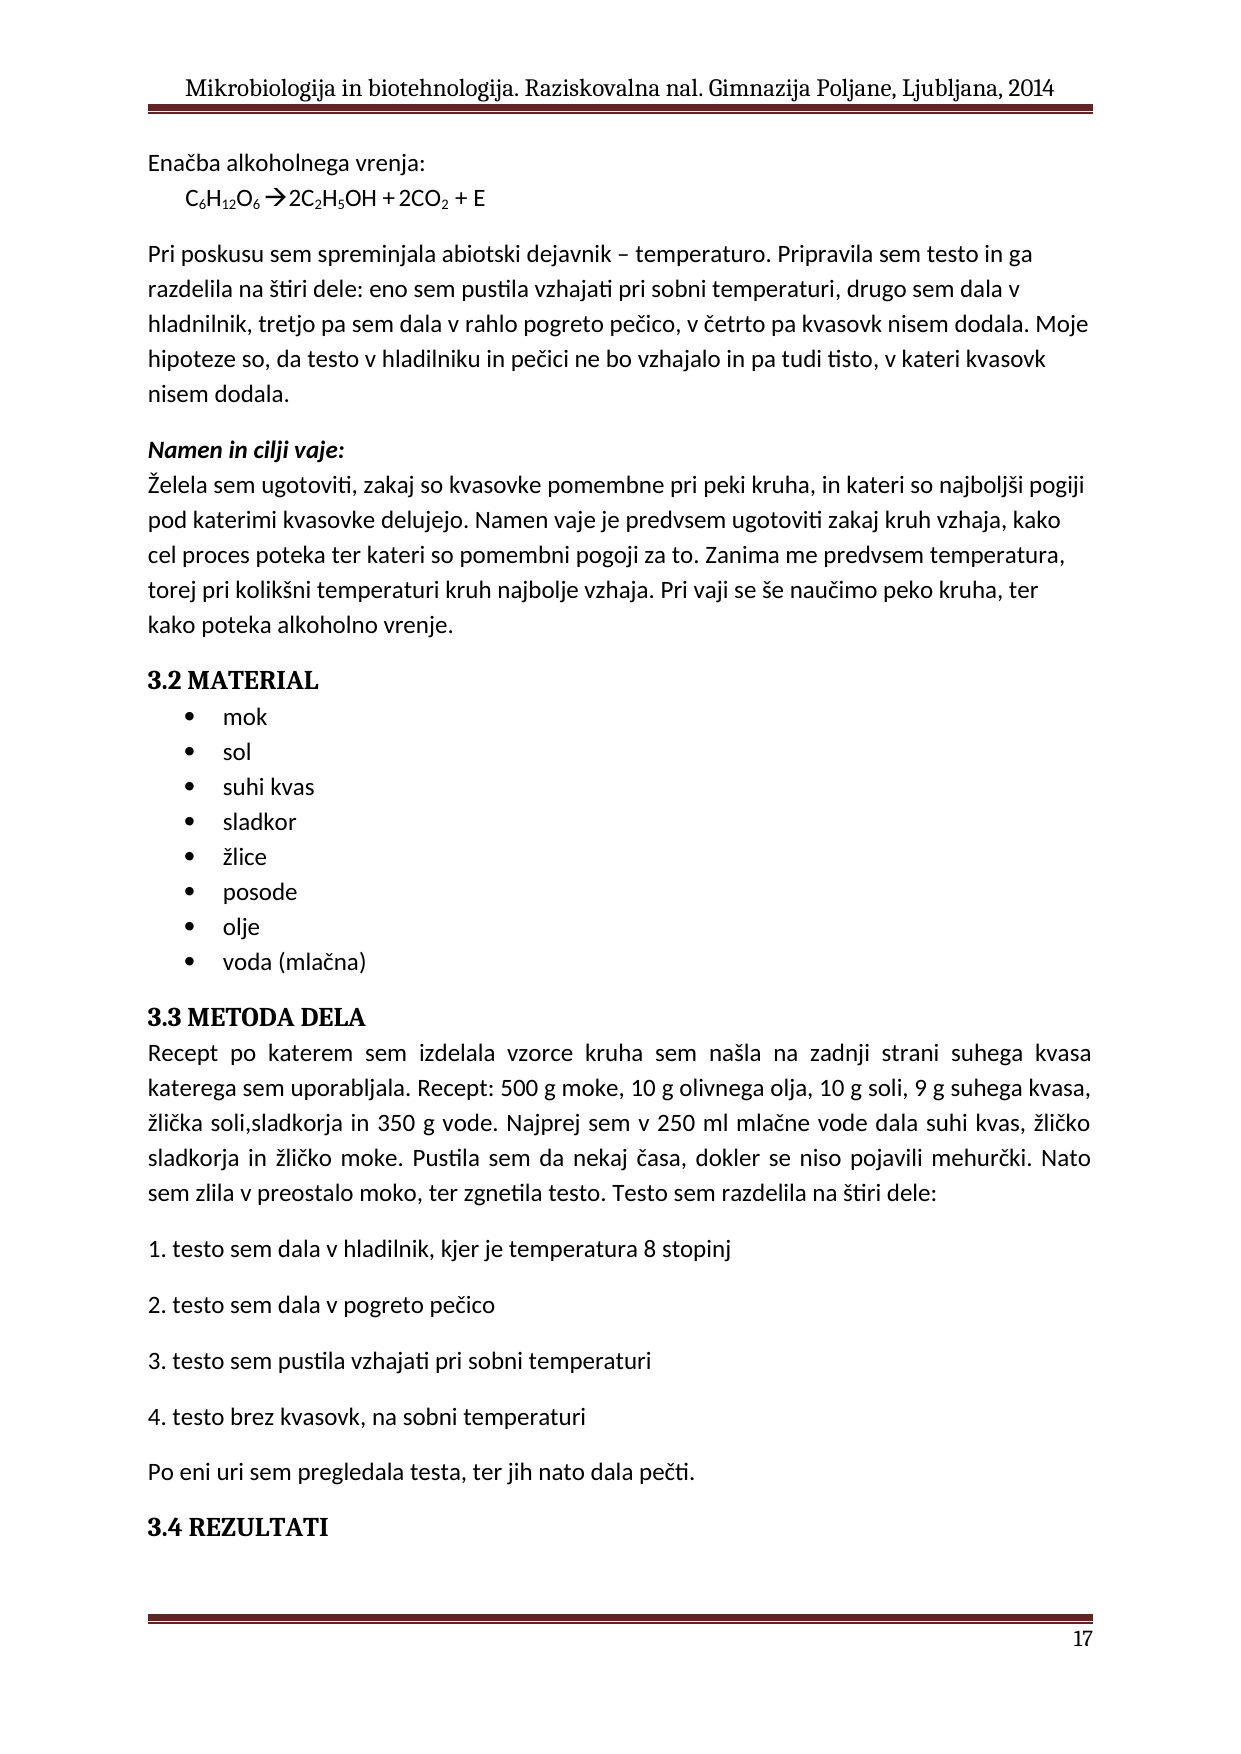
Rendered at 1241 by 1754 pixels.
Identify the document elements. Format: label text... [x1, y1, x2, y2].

text Namen in cilji vaje: [148, 434, 1093, 465]
list posode [185, 876, 1093, 906]
text Enačba alkoholnega vrenja: [148, 148, 1093, 178]
text Želela sem ugotoviti, zakaj so kvasovke pomembne pri peki kruha, in kateri so najboljši pogiji pod katerimi kvasovke delujejo. Namen vaje je predvsem ugotoviti zakaj kruh vzhaja, kako cel proces poteka ter kateri so pomembni pogoji za to. Zanima me predvsem temperatura, torej pri kolikšni temperaturi kruh najbolje vzhaja. Pri vaji se še naučimo peko kruha, ter kako poteka alkoholno vrenje. [148, 469, 1093, 640]
text Pri poskusu sem spreminjala abiotski dejavnik – temperaturo. Pripravila sem testo in ga razdelila na štiri dele: eno sem pustila vzhajati pri sobni temperaturi, drugo sem dala v hladnilnik, tretjo pa sem dala v rahlo pogreto pečico, v četrto pa kvasovk nisem dodala. Moje hipoteze so, da testo v hladilniku in pečici ne bo vzhajalo in pa tudi tisto, v kateri kvasovk nisem dodala. [148, 238, 1093, 409]
subtitle 3.2 MATERIAL [148, 665, 1093, 696]
list sladkor [185, 806, 1093, 836]
list voda (mlačna) [185, 946, 1093, 976]
text Recept po katerem sem izdelala vzorce kruha sem našla na zadnji strani suhega kvasa katerega sem uporabljala. Recept: 500 g moke, 10 g olivnega olja, 10 g soli, 9 g suhega kvasa, žlička soli,sladkorja in 350 g vode. Najprej sem v 250 ml mlačne vode dala suhi kvas, žličko sladkorja in žličko moke. Pustila sem da nekaj časa, dokler se niso pojavili mehurčki. Nato sem zlila v preostalo moko, ter zgnetila testo. Testo sem razdelila na štiri dele: [148, 1037, 1093, 1208]
subtitle 3.4 REZULTATI [148, 1512, 1093, 1543]
text C6H12O6 2C2H5OH + 2CO2 + E [185, 183, 1093, 213]
list mok [185, 701, 1093, 731]
text Po eni uri sem pregledala testa, ter jih nato dala pečti. [148, 1457, 1093, 1487]
text 4. testo brez kvasovk, na sobni temperaturi [148, 1401, 1093, 1431]
subtitle 3.3 METODA DELA [148, 1002, 1093, 1033]
text 3. testo sem pustila vzhajati pri sobni temperaturi [148, 1345, 1093, 1375]
text 2. testo sem dala v pogreto pečico [148, 1289, 1093, 1319]
list žlice [185, 841, 1093, 871]
list suhi kvas [185, 771, 1093, 801]
text 1. testo sem dala v hladilnik, kjer je temperatura 8 stopinj [148, 1233, 1093, 1264]
list sol [185, 736, 1093, 766]
list olje [185, 911, 1093, 941]
